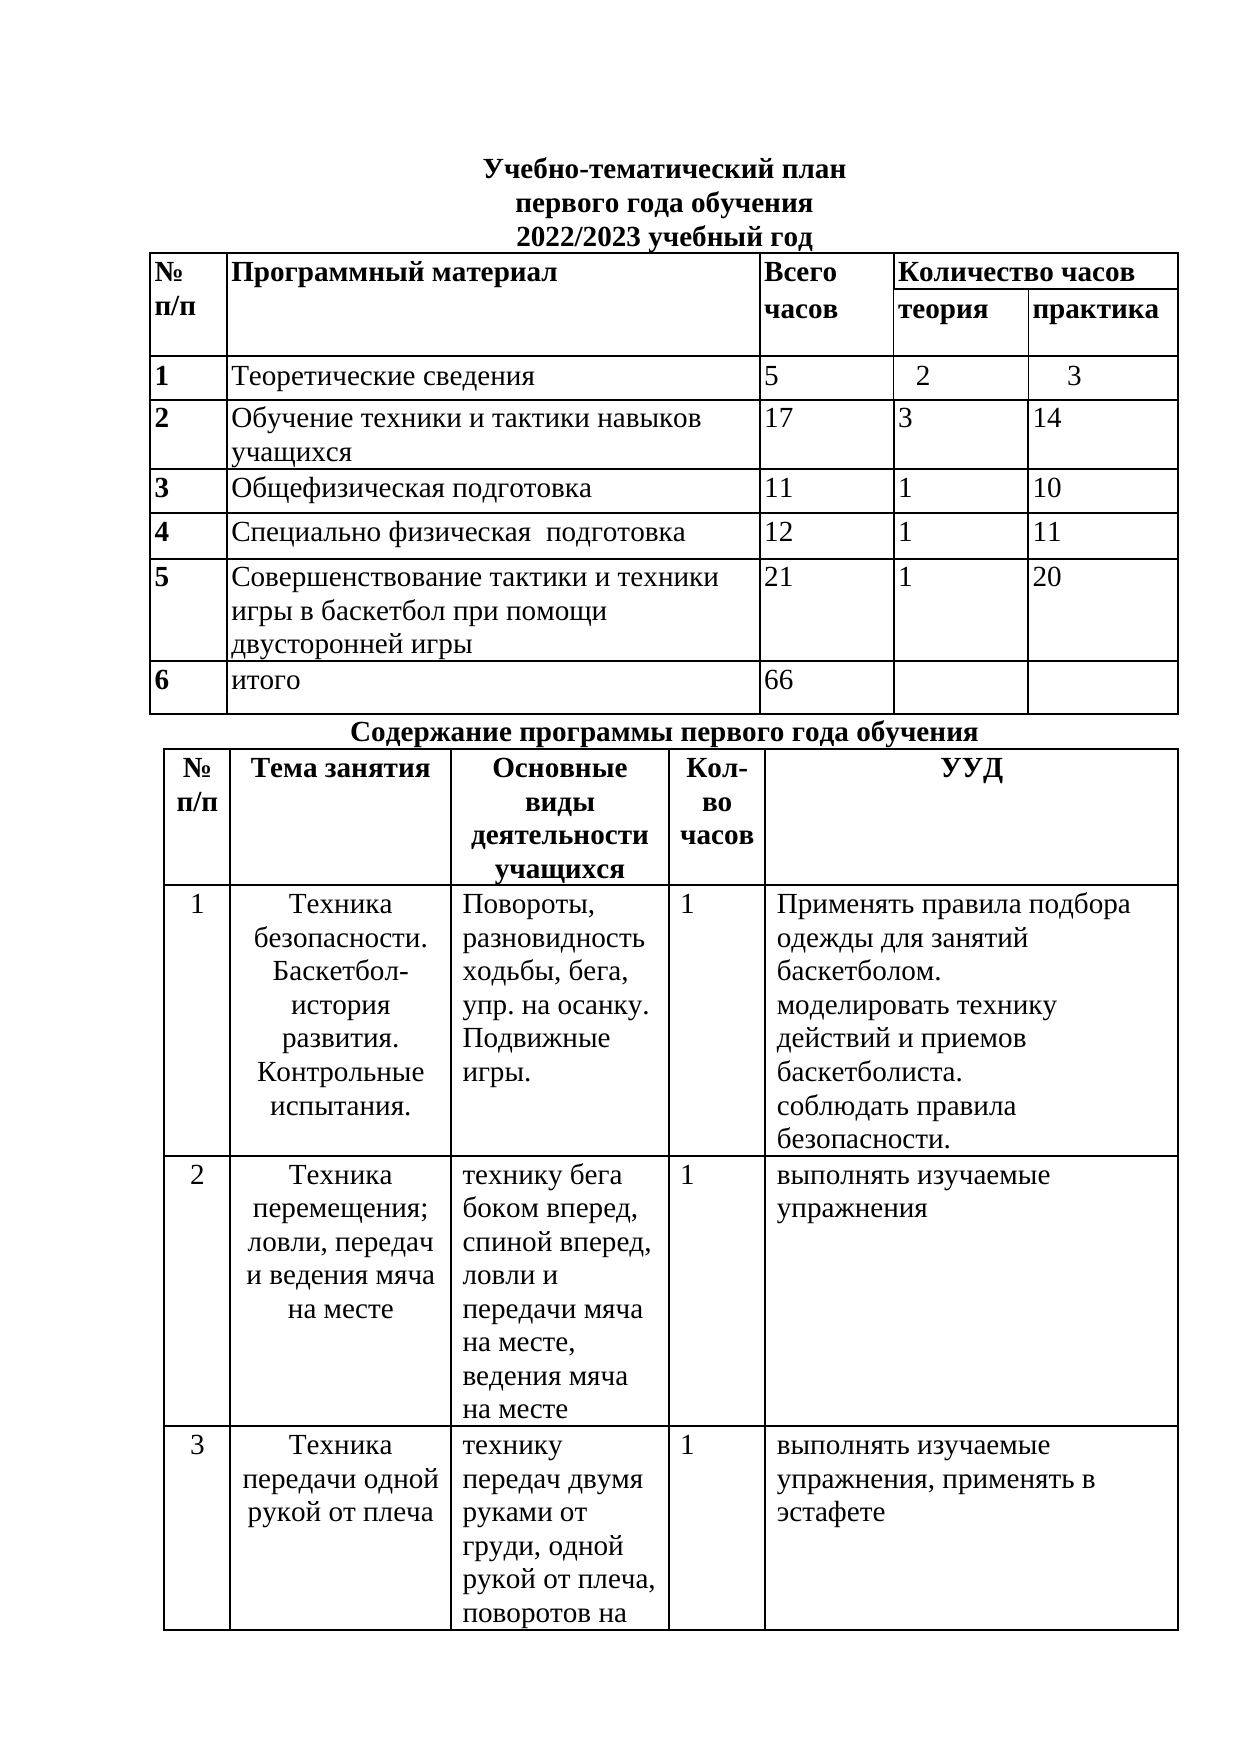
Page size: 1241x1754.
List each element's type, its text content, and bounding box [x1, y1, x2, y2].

table_cell 4 [151, 514, 226, 557]
table_cell 3 [151, 470, 226, 512]
table_cell 3 [165, 1427, 229, 1628]
table_header № п/п [151, 254, 226, 355]
table_cell 1 [670, 1157, 764, 1425]
table_cell теория [894, 290, 1028, 355]
table_cell 11 [761, 470, 893, 512]
table_cell выполнять изучаемые упражнения [766, 1157, 1177, 1425]
table_cell 1 [895, 514, 1027, 557]
table_cell 2 [151, 401, 226, 468]
table_header № п/п [165, 750, 229, 884]
text 2022/2023 учебный год [177, 219, 1152, 252]
table_cell [1029, 662, 1177, 712]
text первого года обучения [177, 185, 1152, 219]
table_cell 1 [895, 560, 1027, 660]
table_cell 66 [761, 662, 893, 712]
table_cell 11 [1029, 514, 1177, 557]
table_cell Теоретические сведения [228, 357, 759, 398]
table_cell 17 [761, 401, 893, 468]
table_cell 10 [1029, 470, 1177, 512]
table_cell итого [228, 662, 759, 712]
table_header Тема занятия [231, 750, 450, 884]
table_header Кол-во часов [670, 750, 764, 884]
table_cell Обучение техники и тактики навыков учащихся [228, 401, 759, 468]
table_cell практика [1029, 290, 1177, 355]
table_cell 1 [895, 470, 1027, 512]
table_cell 14 [1029, 401, 1177, 468]
text Учебно-тематический план [177, 152, 1152, 185]
table_header Основные виды деятельности учащихся [452, 750, 668, 884]
table_cell Совершенствование тактики и техники игры в баскетбол при помощи двусторонней игры [228, 560, 759, 660]
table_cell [452, 1427, 668, 1628]
table_cell Специально физическая подготовка [228, 514, 759, 557]
table_cell 3 [1029, 357, 1177, 398]
table_cell 1 [670, 1427, 764, 1628]
table_cell технику бега боком вперед, спиной вперед, ловли и передачи мяча на месте, ведения мяча на месте [452, 1157, 668, 1425]
table_cell часов [761, 290, 893, 355]
table_cell 1 [670, 886, 764, 1155]
table_cell Повороты, разновидность ходьбы, бега, упр. на осанку. Подвижные игры. [452, 886, 668, 1155]
table_cell [895, 662, 1027, 712]
table_cell 5 [151, 560, 226, 660]
table_cell 21 [761, 560, 893, 660]
table_header Всего [761, 254, 893, 288]
table_cell 5 [761, 357, 893, 398]
table_cell Общефизическая подготовка [228, 470, 759, 512]
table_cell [766, 1427, 1177, 1628]
table_cell 3 [895, 401, 1027, 468]
table_cell 20 [1029, 560, 1177, 660]
table_cell Техника безопасности. Баскетбол- история развития. Контрольные испытания. [231, 886, 450, 1155]
table_cell 1 [165, 886, 229, 1155]
table_cell 12 [761, 514, 893, 557]
table_header Программный материал [228, 254, 759, 355]
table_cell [231, 1427, 450, 1628]
table_cell 1 [151, 357, 226, 398]
table_header Количество часов [895, 254, 1177, 288]
table_cell Применять правила подбора одежды для занятий баскетболом. моделировать технику действий и приемов баскетболиста. соблюдать правила безопасности. [766, 886, 1177, 1155]
text Содержание программы первого года обучения [177, 715, 1152, 748]
table_cell Техника перемещения; ловли, передач и ведения мяча на месте [231, 1157, 450, 1425]
table_cell 6 [151, 662, 226, 712]
table_cell 2 [894, 357, 1028, 398]
table_header УУД [766, 750, 1177, 884]
table_cell 2 [165, 1157, 229, 1425]
